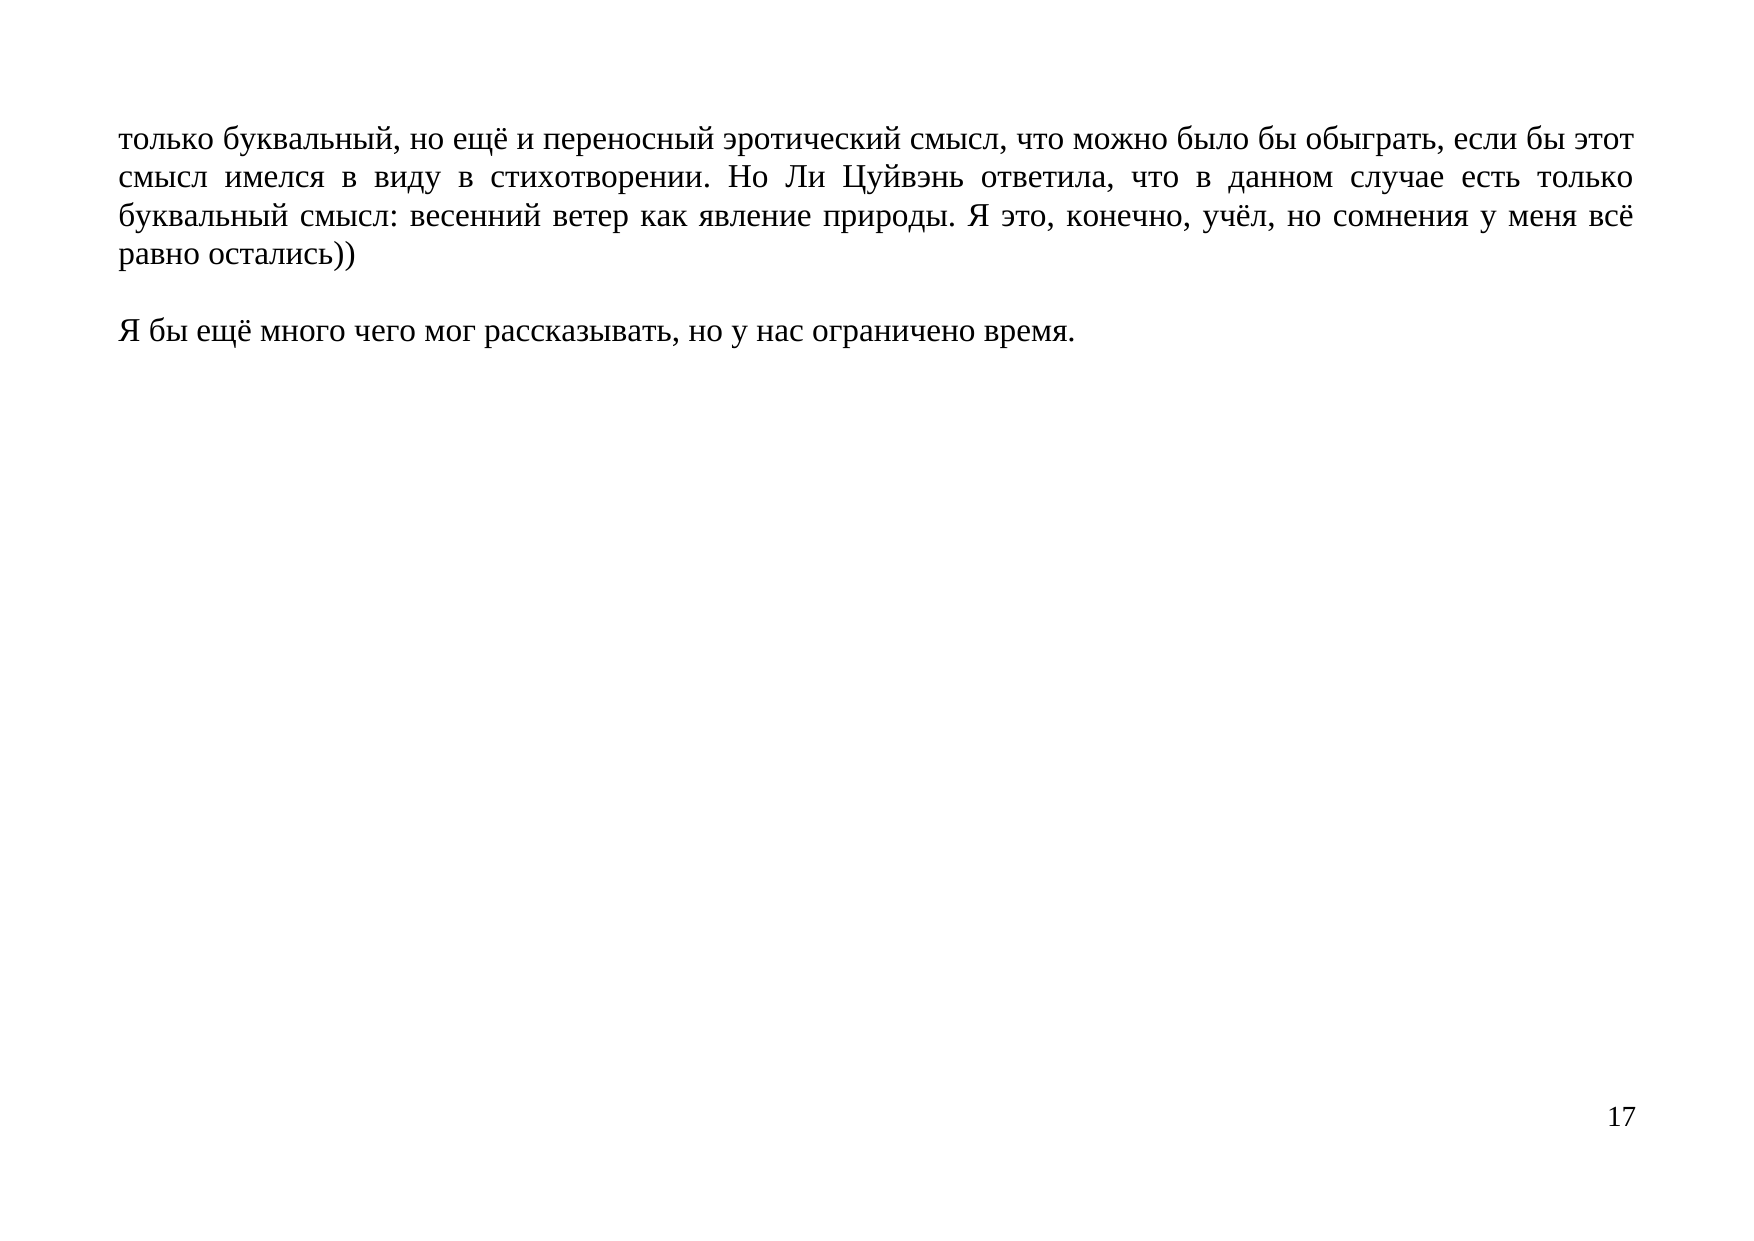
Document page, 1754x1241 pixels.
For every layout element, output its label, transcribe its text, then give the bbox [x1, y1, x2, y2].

text Я бы ещё много чего мог рассказывать, но у нас ограничено время. [118, 310, 1636, 348]
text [118, 118, 1636, 271]
